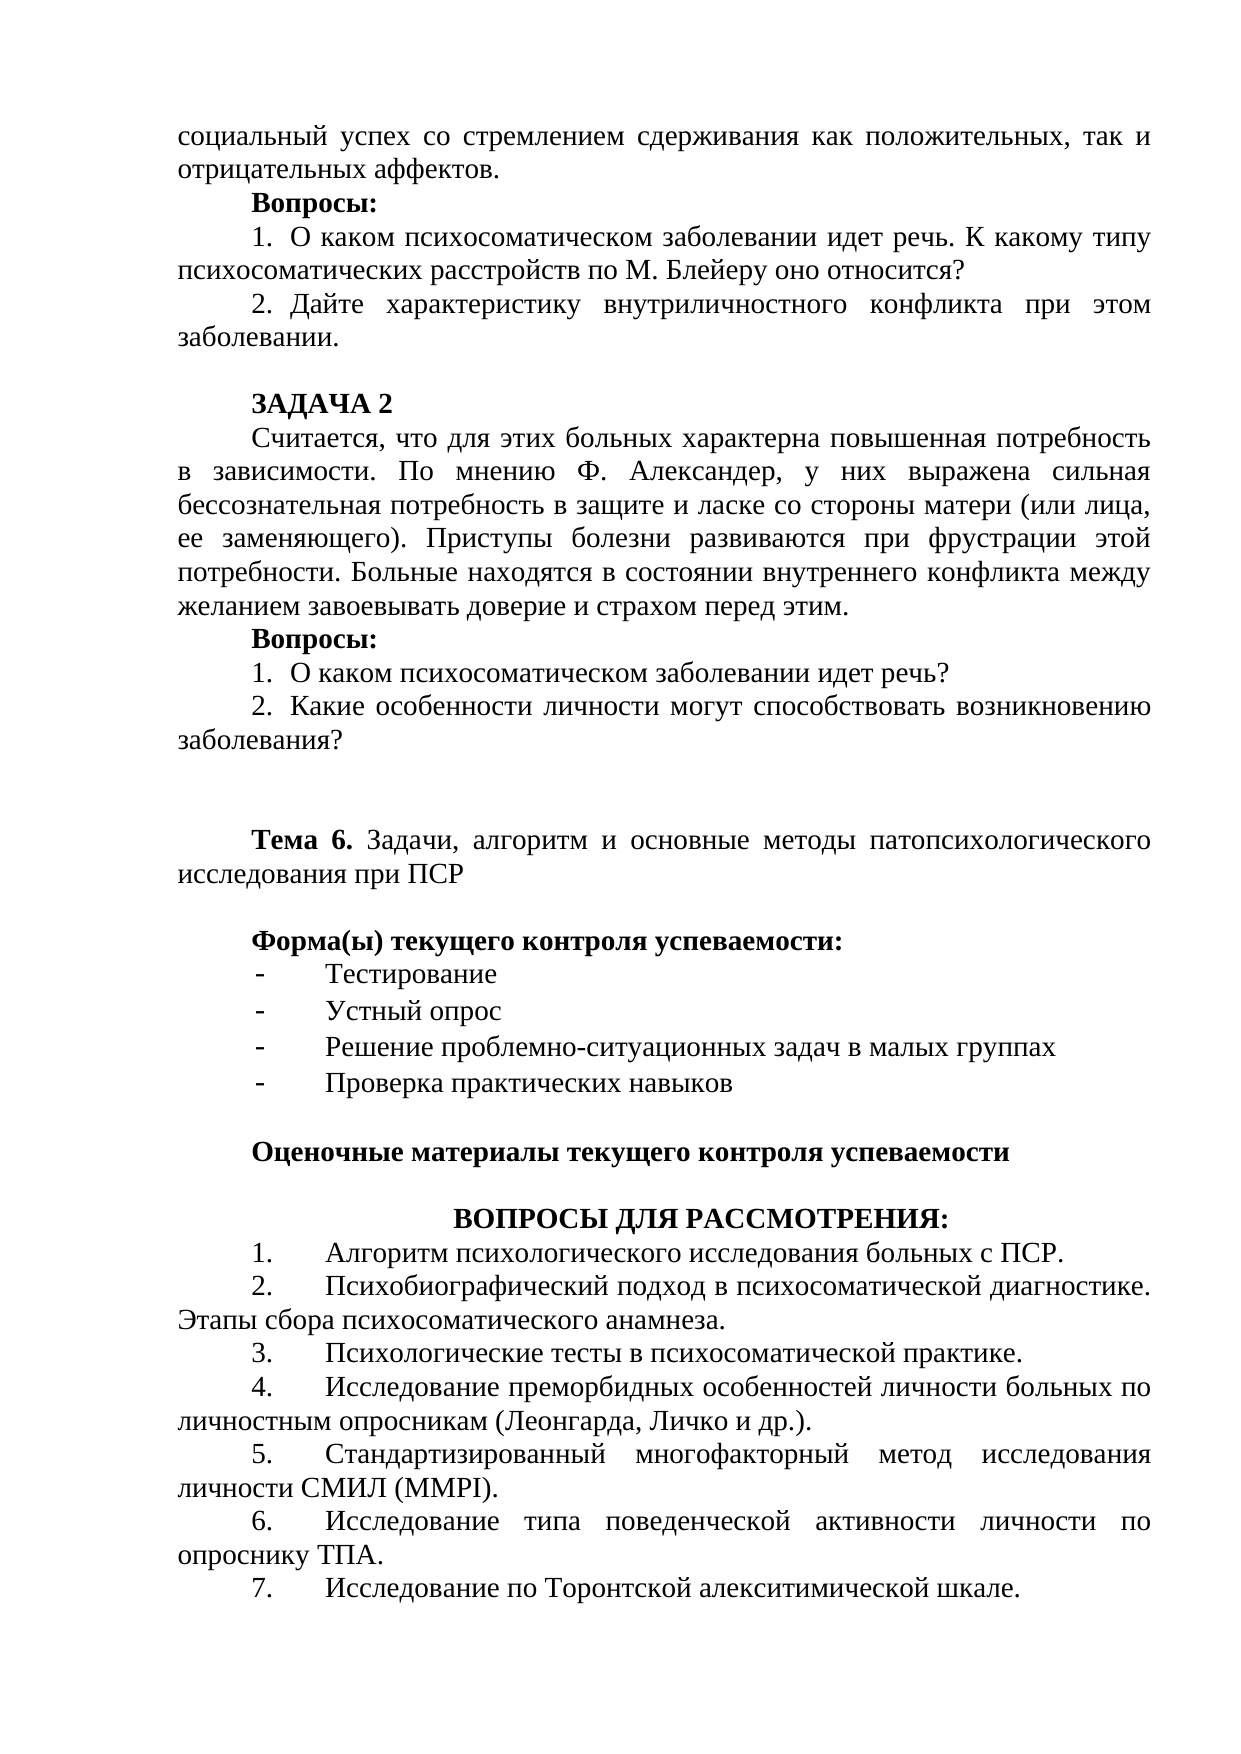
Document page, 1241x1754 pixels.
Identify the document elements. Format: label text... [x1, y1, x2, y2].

list Проверка практических навыков [177, 1065, 1152, 1101]
list Исследование преморбидных особенностей личности больных по личностным опросникам (Леонгарда, Личко и др.). [177, 1369, 1152, 1436]
list Решение проблемно-ситуационных задач в малых группах [177, 1029, 1152, 1065]
text Задача 2 [177, 386, 1152, 420]
list Исследование по Торонтской алекситимической шкале. [177, 1570, 1152, 1604]
list Стандартизированный многофакторный метод исследования личности СМИЛ (MMPI). [177, 1436, 1152, 1503]
list О каком психосоматическом заболевании идет речь? [177, 655, 1152, 688]
text Тема 6. Задачи, алгоритм и основные методы патопсихологического исследования при ПСР [177, 822, 1152, 889]
text Оценочные материалы текущего контроля успеваемости [177, 1134, 1152, 1168]
text Вопросы: [177, 185, 1152, 219]
list О каком психосоматическом заболевании идет речь. К какому типу психосоматических расстройств по М. Блейеру оно относится? [177, 219, 1152, 286]
list Психобиографический подход в психосоматической диагностике. Этапы сбора психосоматического анамнеза. [177, 1268, 1152, 1336]
list Исследование типа поведенческой активности личности по опроснику ТПА. [177, 1503, 1152, 1570]
list Алгоритм психологического исследования больных с ПСР. [177, 1235, 1152, 1268]
text Форма(ы) текущего контроля успеваемости: [177, 923, 1152, 957]
list Психологические тесты в психосоматической практике. [177, 1336, 1152, 1369]
list Тестирование [177, 957, 1152, 993]
list Дайте характеристику внутриличностного конфликта при этом заболевании. [177, 286, 1152, 353]
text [177, 118, 1152, 185]
list Какие особенности личности могут способствовать возникновению заболевания? [177, 688, 1152, 755]
list Устный опрос [177, 993, 1152, 1029]
text Вопросы: [177, 621, 1152, 655]
text ВОПРОСЫ ДЛЯ РАССМОТРЕНИЯ: [177, 1201, 1152, 1235]
text Считается, что для этих больных характерна повышенная потребность в зависимости. По мнению Ф. Александер, у них выражена сильная бессознательная потребность в защите и ласке со стороны матери (или лица, ее заменяющего). Приступы болезни развиваются при фрустрации этой потребности. Больные находятся в состоянии внутреннего конфликта между желанием завоевывать доверие и страхом перед этим. [177, 420, 1152, 621]
